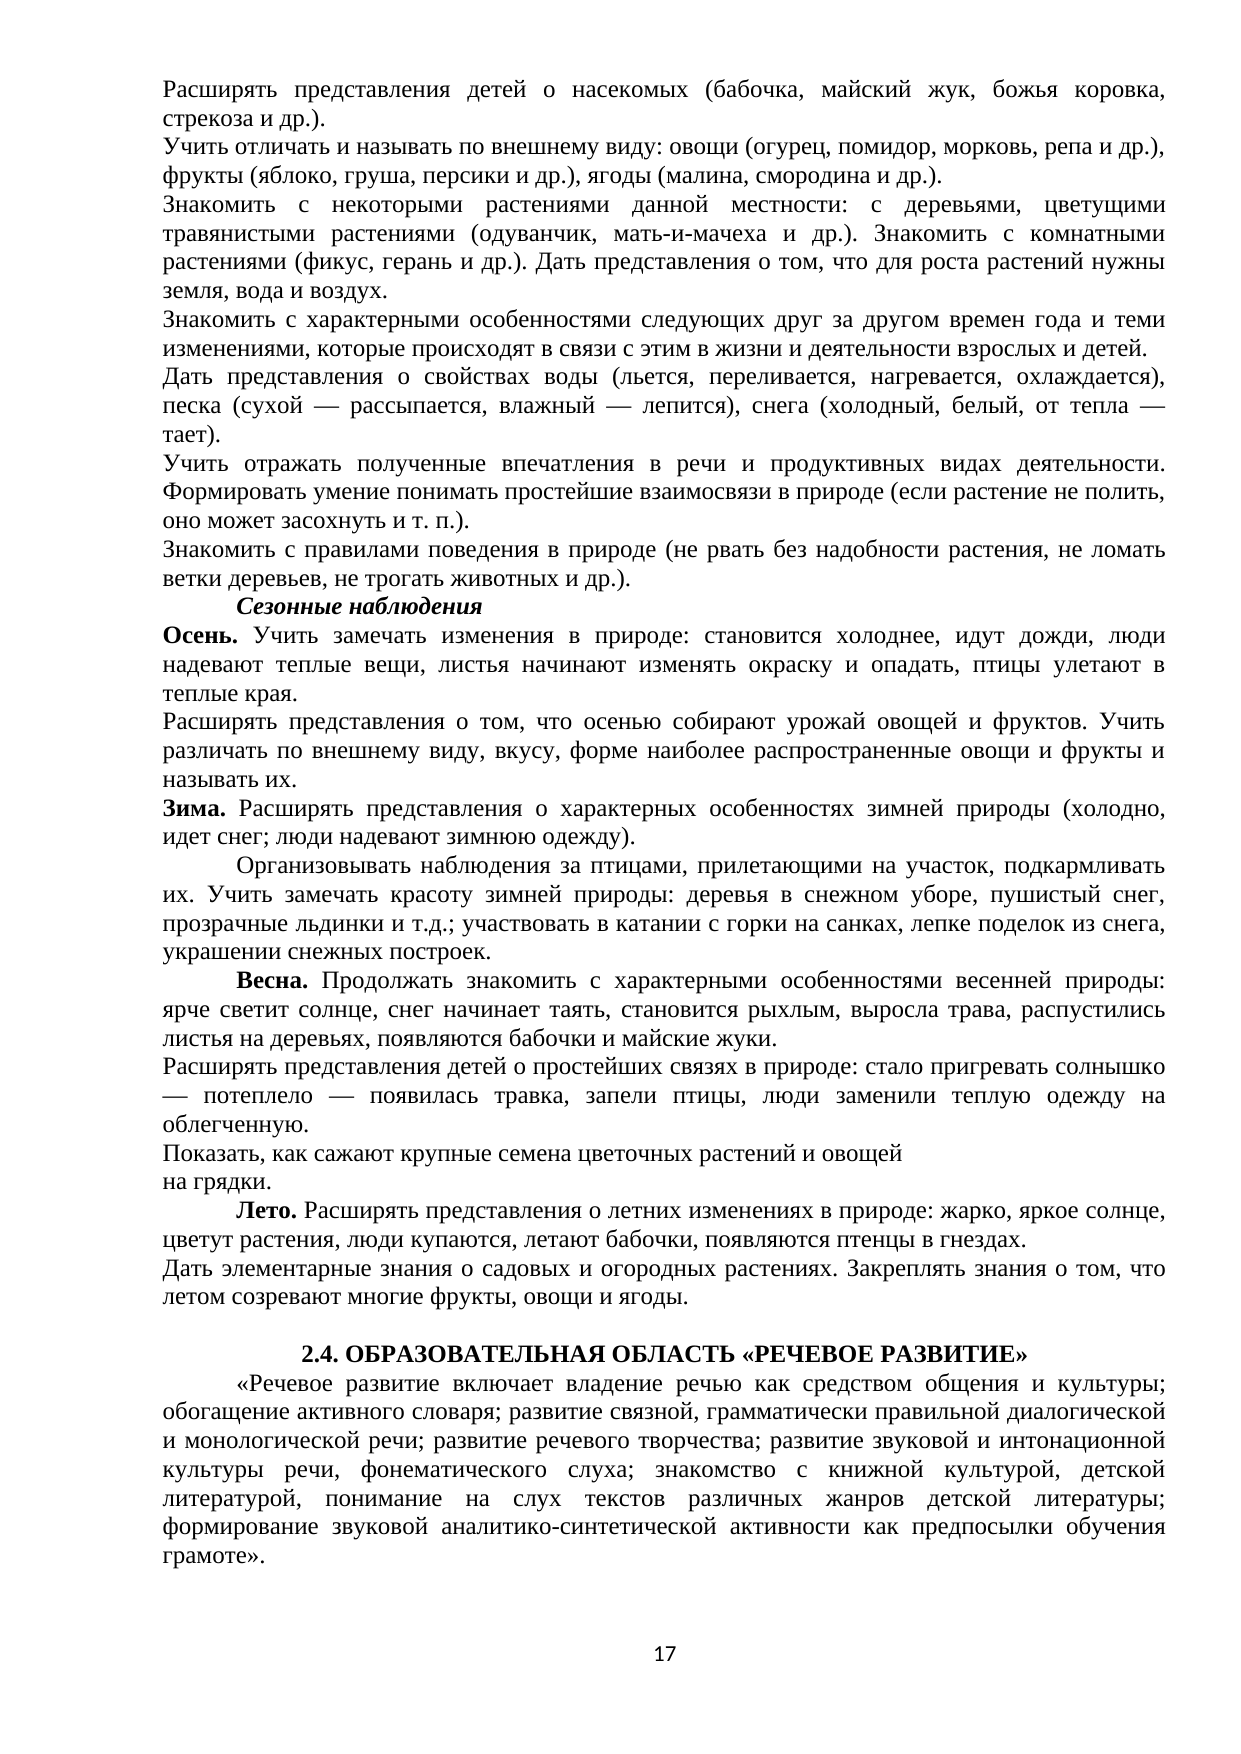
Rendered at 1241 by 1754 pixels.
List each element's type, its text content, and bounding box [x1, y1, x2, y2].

text Знакомить с некоторыми растениями данной местности: с деревьями, цветущими травянистыми растениями (одуванчик, мать-и-мачеха и др.). Знакомить с комнатными растениями (фикус, герань и др.). Дать представления о том, что для роста растений нужны земля, вода и воздух. [162, 189, 1167, 304]
text 2.4. ОБРАЗОВАТЕЛЬНАЯ ОБЛАСТЬ «РЕЧЕВОЕ РАЗВИТИЕ» [162, 1339, 1167, 1368]
text Показать, как сажают крупные семена цветочных растений и овощей [162, 1138, 1167, 1166]
text Учить отличать и называть по внешнему виду: овощи (огурец, помидор, морковь, репа и др.), фрукты (яблоко, груша, персики и др.), ягоды (малина, смородина и др.). [162, 131, 1167, 189]
text «Речевое развитие включает владение речью как средством общения и культуры; обогащение активного словаря; развитие связной, грамматически правильной диалогической и монологической речи; развитие речевого творчества; развитие звуковой и интонационной культуры речи, фонематического слуха; знакомство с книжной культурой, детской литературой, понимание на слух текстов различных жанров детской литературы; формирование звуковой аналитико-синтетической активности как предпосылки обучения грамоте». [162, 1368, 1167, 1569]
text Учить отражать полученные впечатления в речи и продуктивных видах деятельности. Формировать умение понимать простейшие взаимосвязи в природе (если растение не полить, оно может засохнуть и т. п.). [162, 448, 1167, 534]
text Сезонные наблюдения [162, 591, 1167, 620]
text Осень. Учить замечать изменения в природе: становится холоднее, идут дожди, люди надевают теплые вещи, листья начинают изменять окраску и опадать, птицы улетают в теплые края. [162, 620, 1167, 706]
text на грядки. [162, 1166, 1167, 1195]
text Расширять представления детей о простейших связях в природе: стало пригревать солнышко — потеплело — появилась травка, запели птицы, люди заменили теплую одежду на облегченную. [162, 1051, 1167, 1138]
text Дать представления о свойствах воды (льется, переливается, нагревается, охлаждается), песка (сухой — рассыпается, влажный — лепится), снега (холодный, белый, от тепла — тает). [162, 361, 1167, 448]
text Знакомить с правилами поведения в природе (не рвать без надобности растения, не ломать ветки деревьев, не трогать животных и др.). [162, 534, 1167, 591]
text Дать элементарные знания о садовых и огородных растениях. Закреплять знания о том, что летом созревают многие фрукты, овощи и ягоды. [162, 1253, 1167, 1310]
text Расширять представления детей о насекомых (бабочка, майский жук, божья коровка, стрекоза и др.). [162, 74, 1167, 131]
text Весна. Продолжать знакомить с характерными особенностями весенней природы: ярче светит солнце, снег начинает таять, становится рыхлым, выросла трава, распустились листья на деревьях, появляются бабочки и майские жуки. [162, 965, 1167, 1051]
text Лето. Расширять представления о летних изменениях в природе: жарко, яркое солнце, цветут растения, люди купаются, летают бабочки, появляются птенцы в гнездах. [162, 1195, 1167, 1253]
text Зима. Расширять представления о характерных особенностях зимней природы (холодно, идет снег; люди надевают зимнюю одежду). [162, 793, 1167, 850]
text Расширять представления о том, что осенью собирают урожай овощей и фруктов. Учить различать по внешнему виду, вкусу, форме наиболее распространенные овощи и фрукты и называть их. [162, 706, 1167, 793]
text Организовывать наблюдения за птицами, прилетающими на участок, подкармливать их. Учить замечать красоту зимней природы: деревья в снежном уборе, пушистый снег, прозрачные льдинки и т.д.; участвовать в катании с горки на санках, лепке поделок из снега, украшении снежных построек. [162, 850, 1167, 965]
text Знакомить с характерными особенностями следующих друг за другом времен года и теми изменениями, которые происходят в связи с этим в жизни и деятельности взрослых и детей. [162, 304, 1167, 361]
